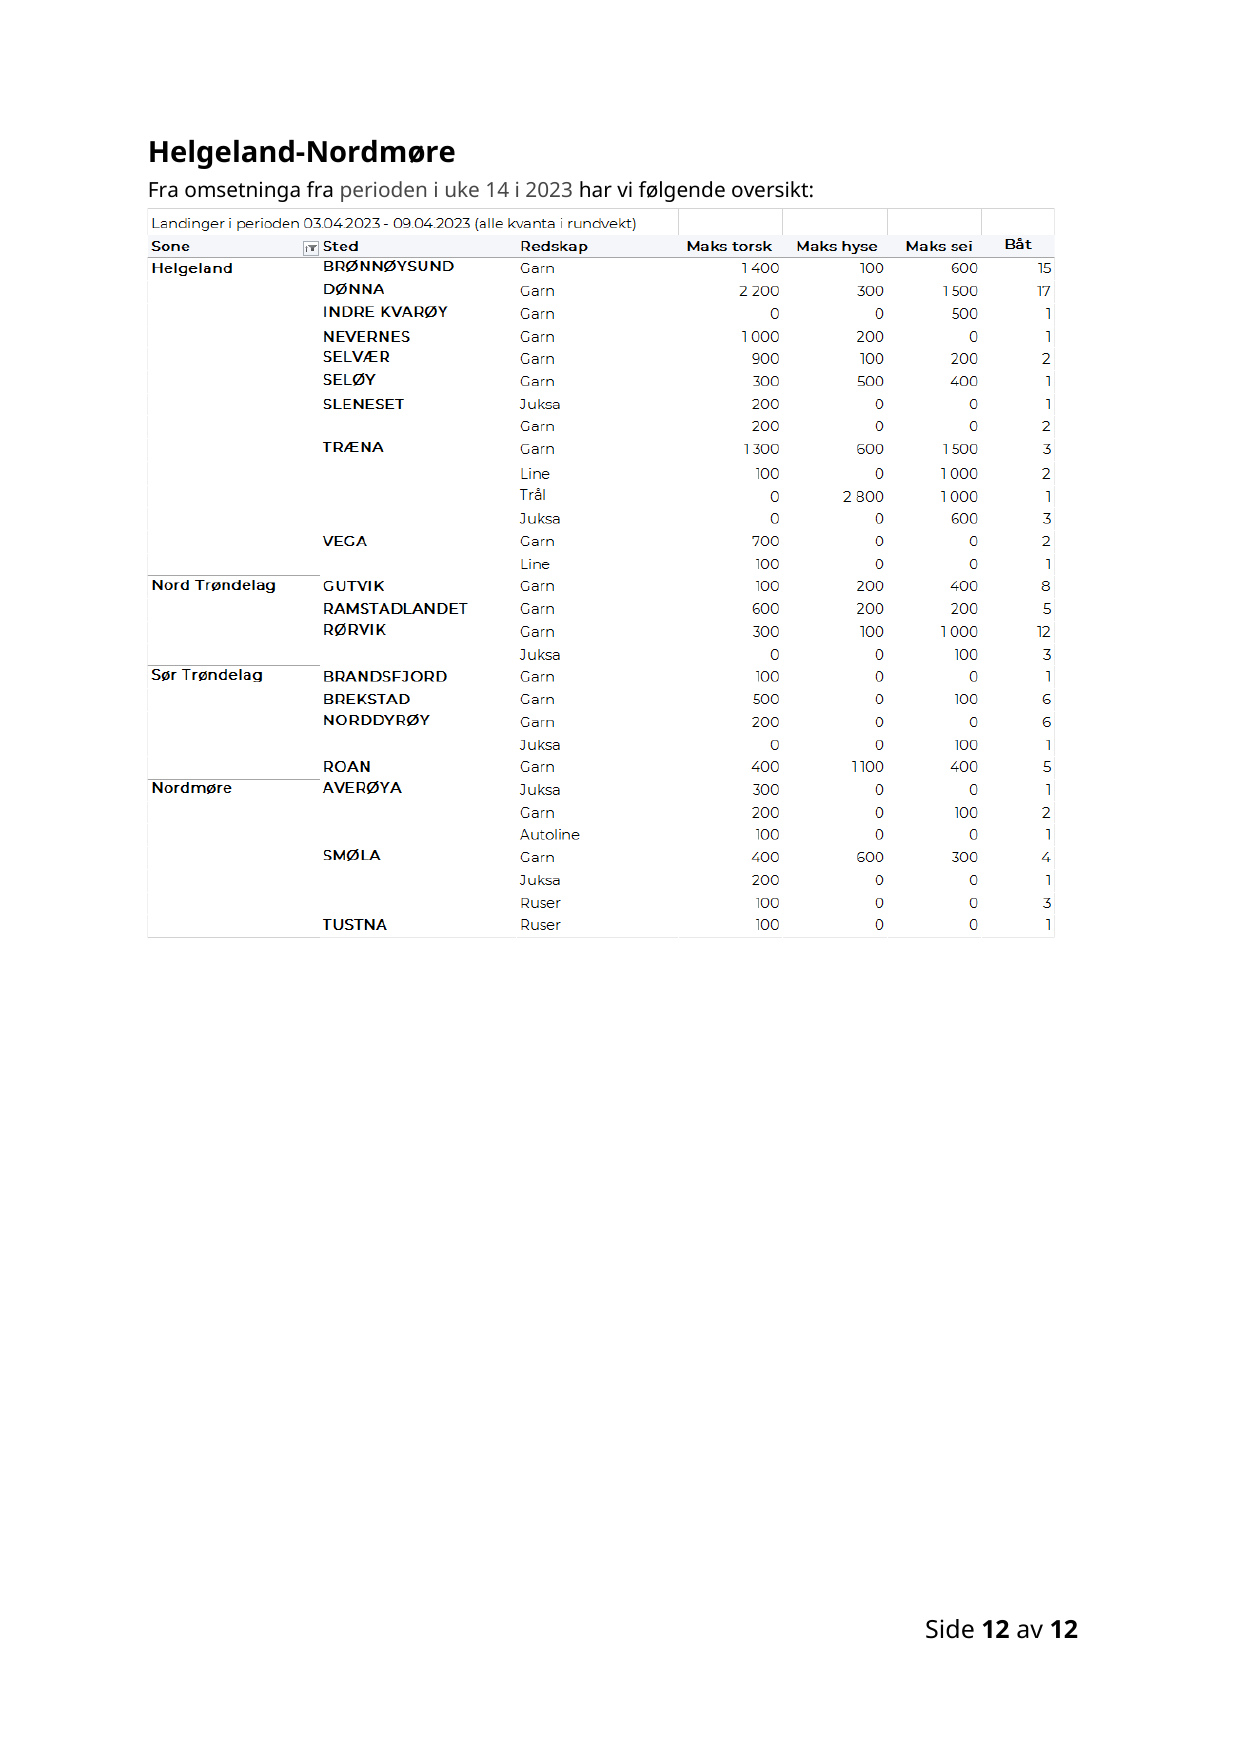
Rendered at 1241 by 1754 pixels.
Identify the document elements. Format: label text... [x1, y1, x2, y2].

picture [147, 208, 1055, 938]
